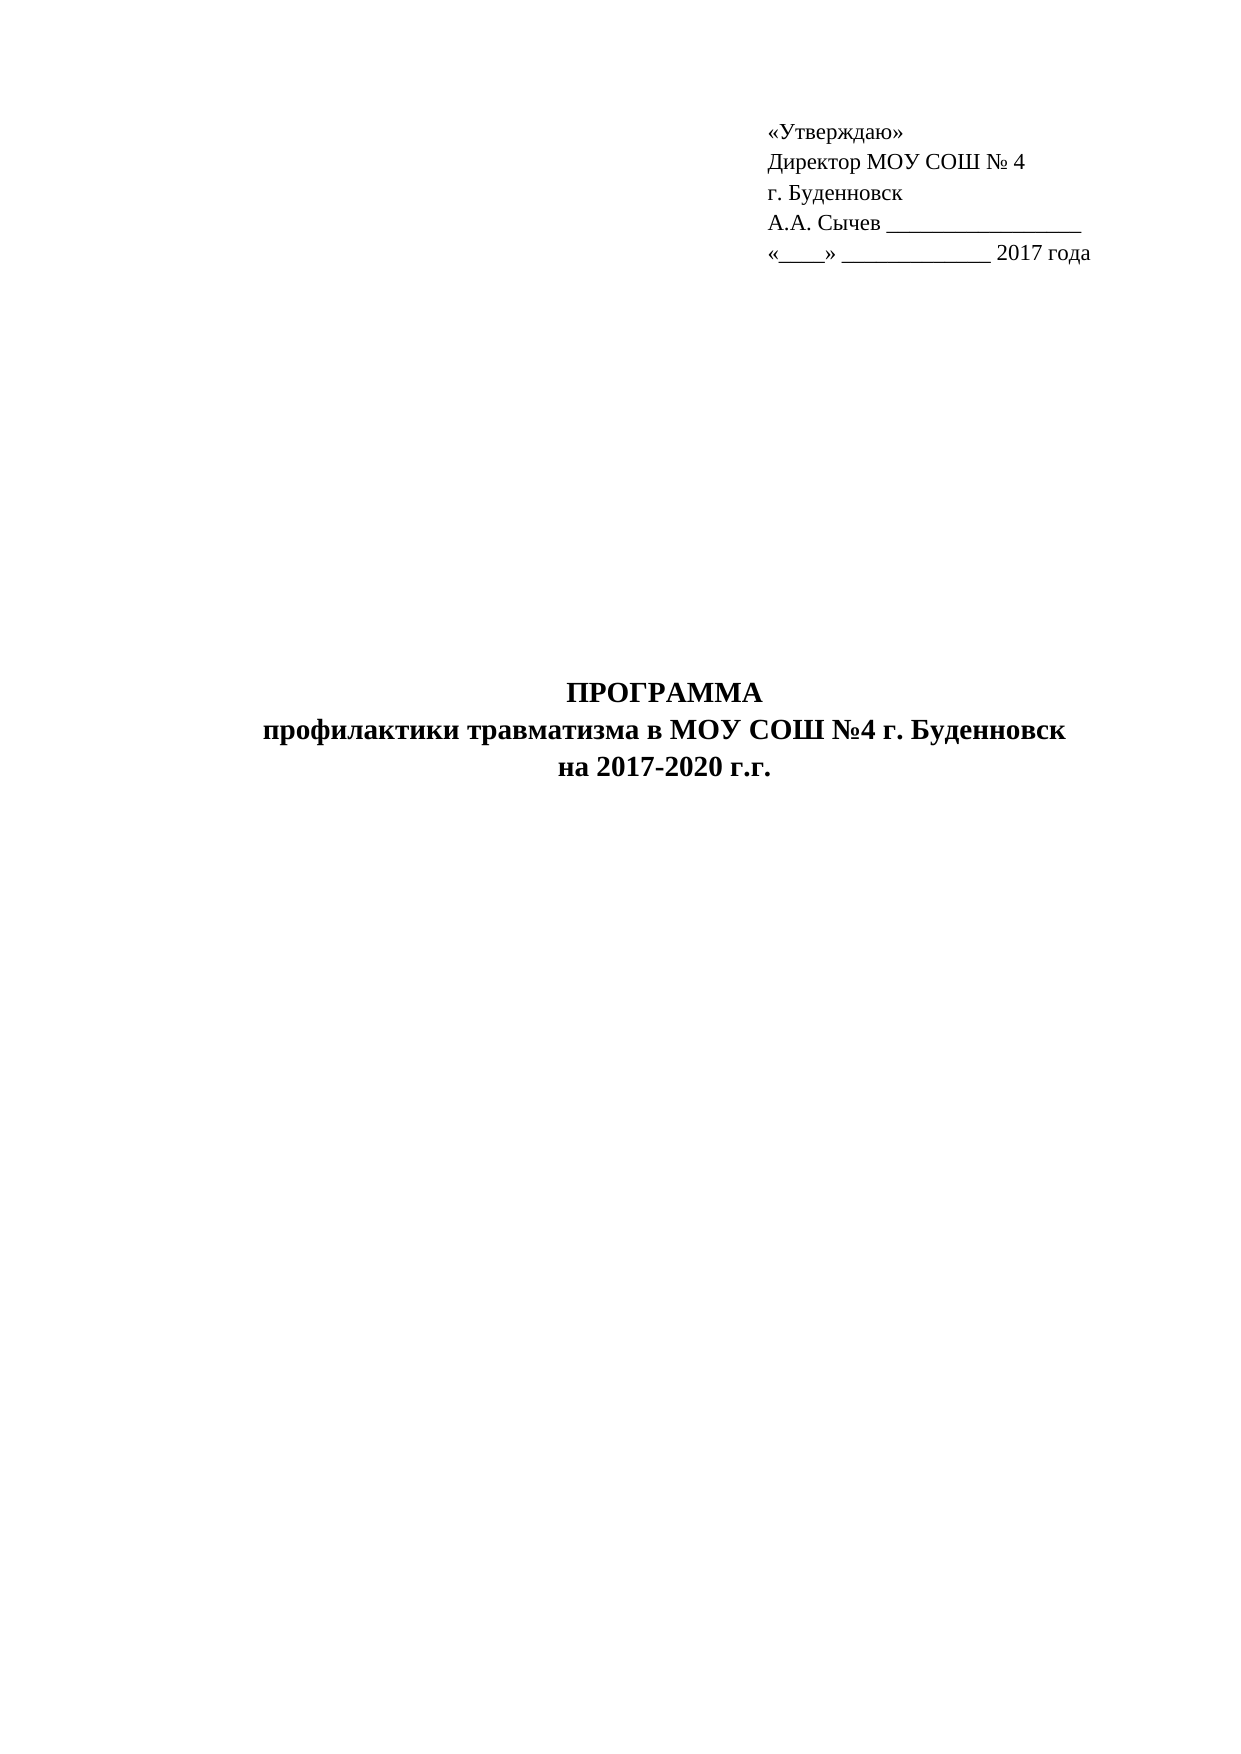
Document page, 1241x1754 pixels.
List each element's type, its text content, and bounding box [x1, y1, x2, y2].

text на 2017-2020 г.г. [177, 749, 1152, 782]
text «Утверждаю» [767, 118, 1152, 144]
text ПРОГРАММА [177, 676, 1152, 709]
text А.А. Сычев _________________ [767, 209, 1152, 235]
text профилактики травматизма в МОУ СОШ №4 г. Буденновск [177, 712, 1152, 746]
text «____» _____________ 2017 года [767, 239, 1152, 265]
text Директор МОУ СОШ № 4 [767, 148, 1152, 175]
text г. Буденновск [767, 178, 1152, 205]
